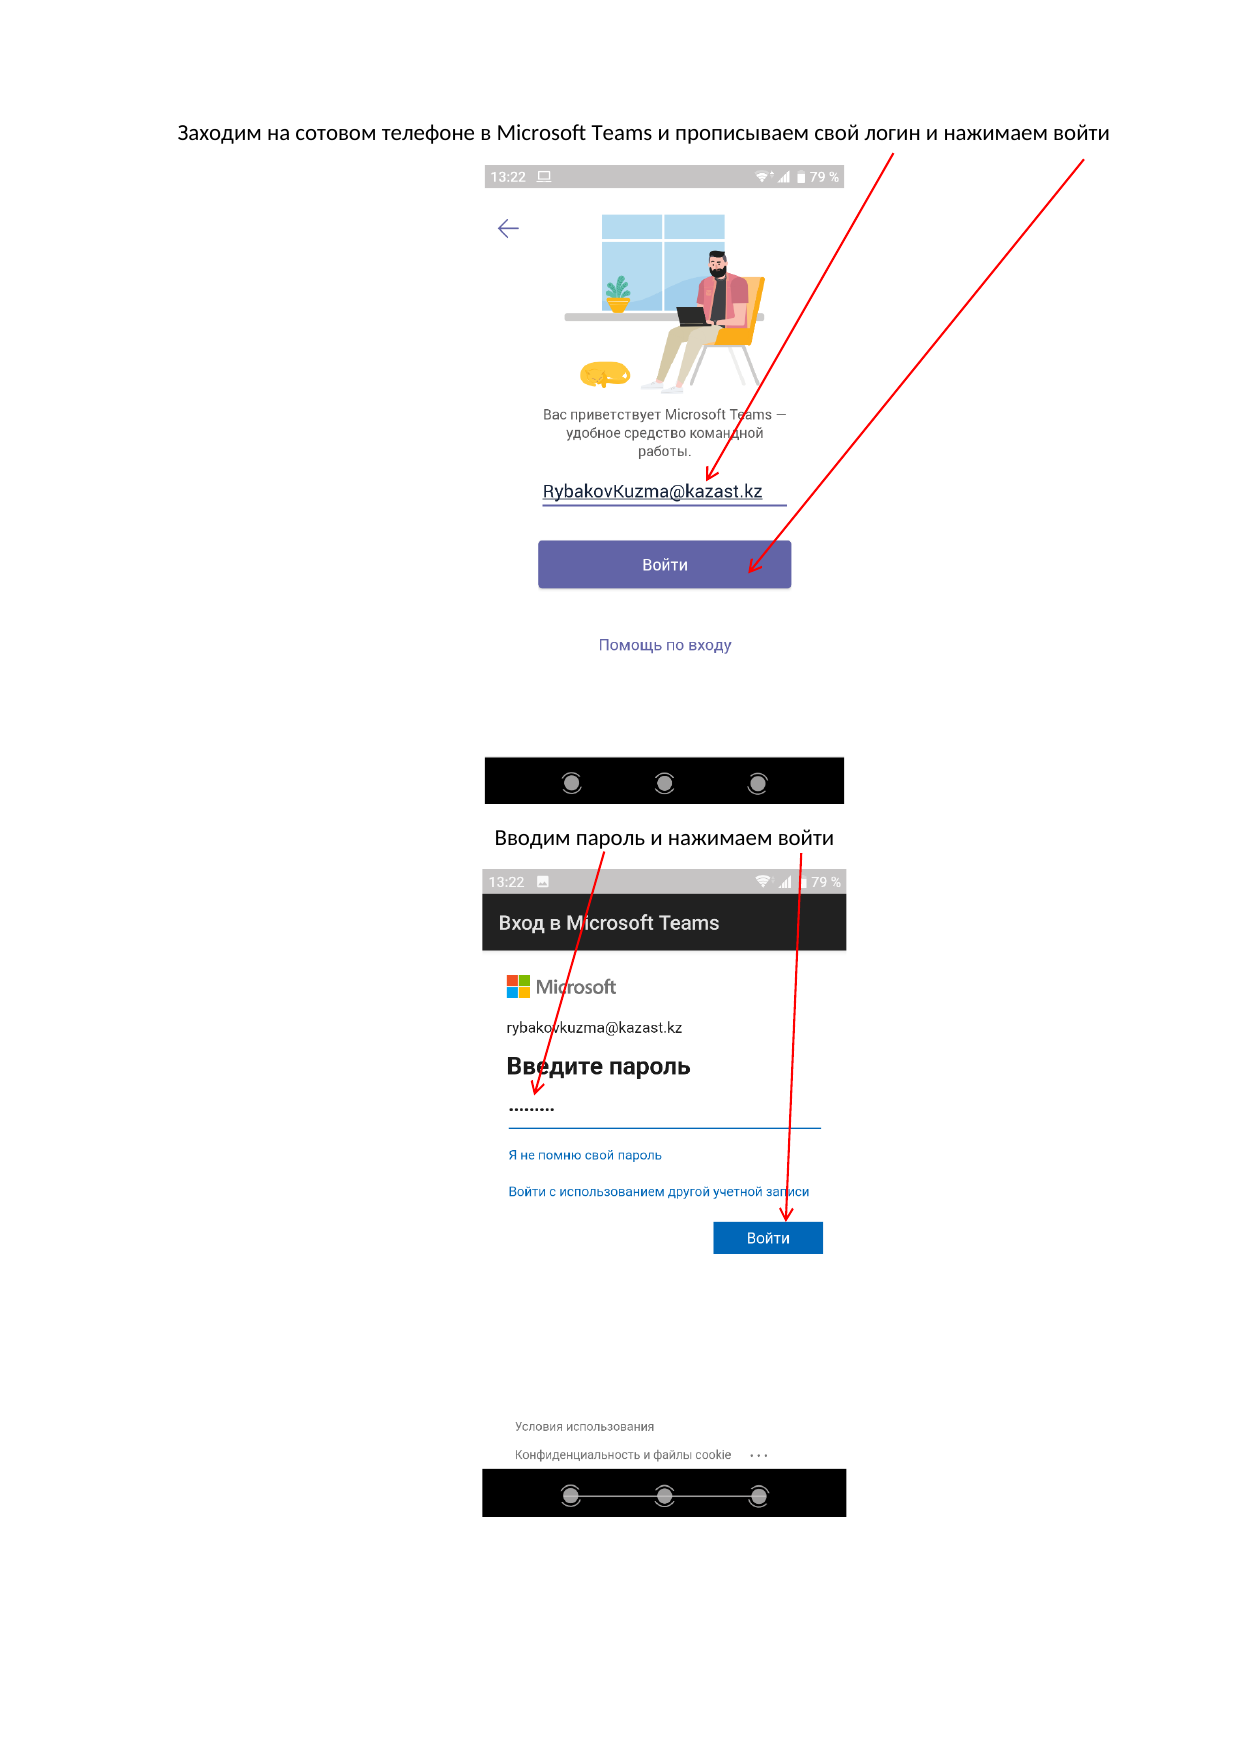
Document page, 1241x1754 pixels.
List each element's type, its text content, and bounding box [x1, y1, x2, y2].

picture [482, 869, 847, 1517]
picture [484, 165, 845, 804]
text Заходим на сотовом телефоне в Microsoft Teams и прописываем свой логин и нажимаем войти [177, 118, 1152, 146]
text Вводим пароль и нажимаем войти [177, 823, 1152, 851]
